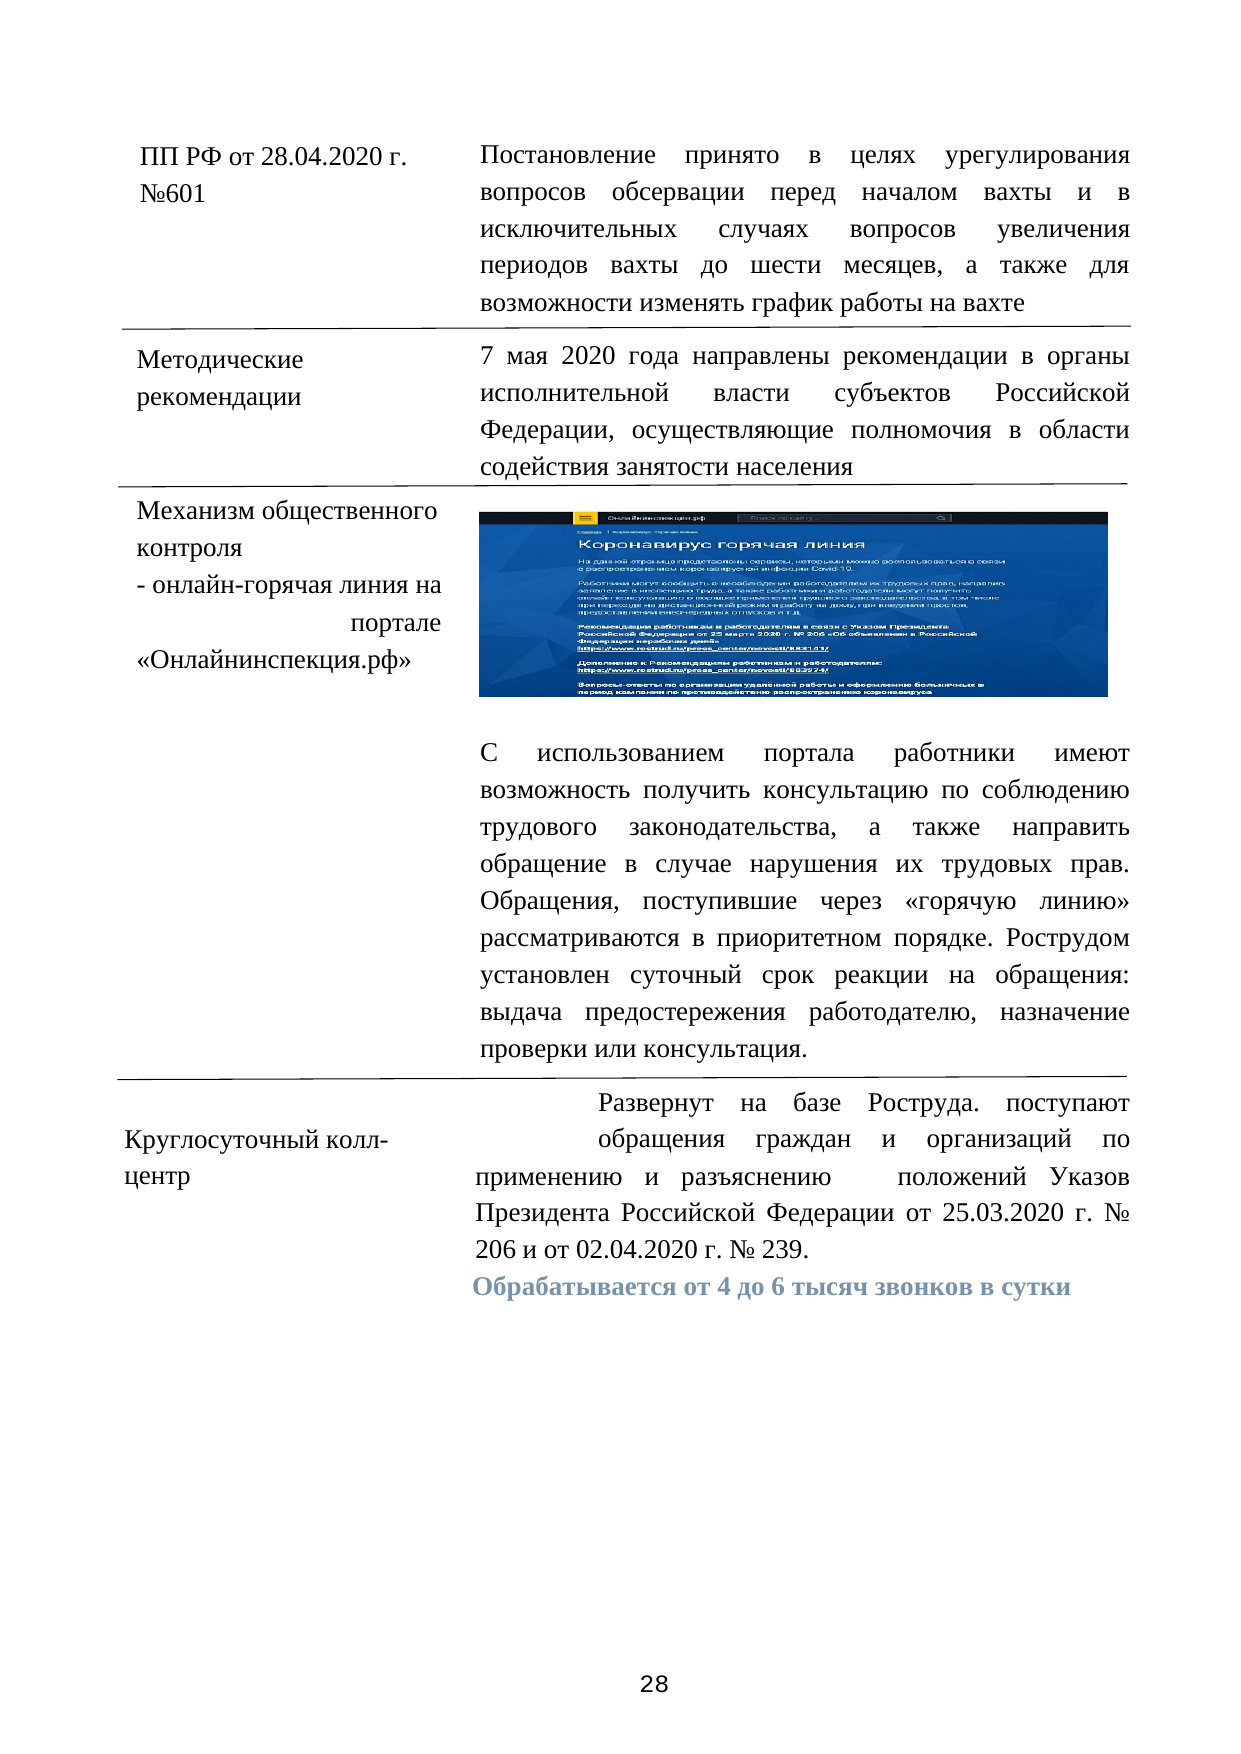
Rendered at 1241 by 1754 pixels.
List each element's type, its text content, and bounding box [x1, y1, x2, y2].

picture [479, 510, 1108, 697]
text С использованием портала работники имеют возможность получить консультацию по соблюдению трудового законодательства, а также направить обращение в случае нарушения их трудовых прав. Обращения, поступившие через «горячую линию» рассматриваются в приоритетном порядке. Рострудом установлен суточный срок реакции на обращения: выдача предостережения работодателю, назначение проверки или консультация. [357, 736, 1131, 1063]
text Постановление принято в целях урегулирования вопросов обсервации перед началом вахты и в исключительных случаях вопросов увеличения периодов вахты до шести месяцев, а также для возможности изменять график работы на вахте [357, 138, 1131, 317]
text Развернут на базе Роструда. поступают обращения граждан и организаций по применению и разъяснению положений Указов Президента Российской Федерации от 25.03.2020 г. № 206 и от 02.04.2020 г. № 239. [475, 1086, 1131, 1265]
text 7 мая 2020 года направлены рекомендации в органы исполнительной власти субъектов Российской Федерации, осуществляющие полномочия в области содействия занятости населения [357, 339, 1131, 481]
text Обрабатывается от 4 до 6 тысяч звонков в сутки [357, 1271, 1131, 1302]
